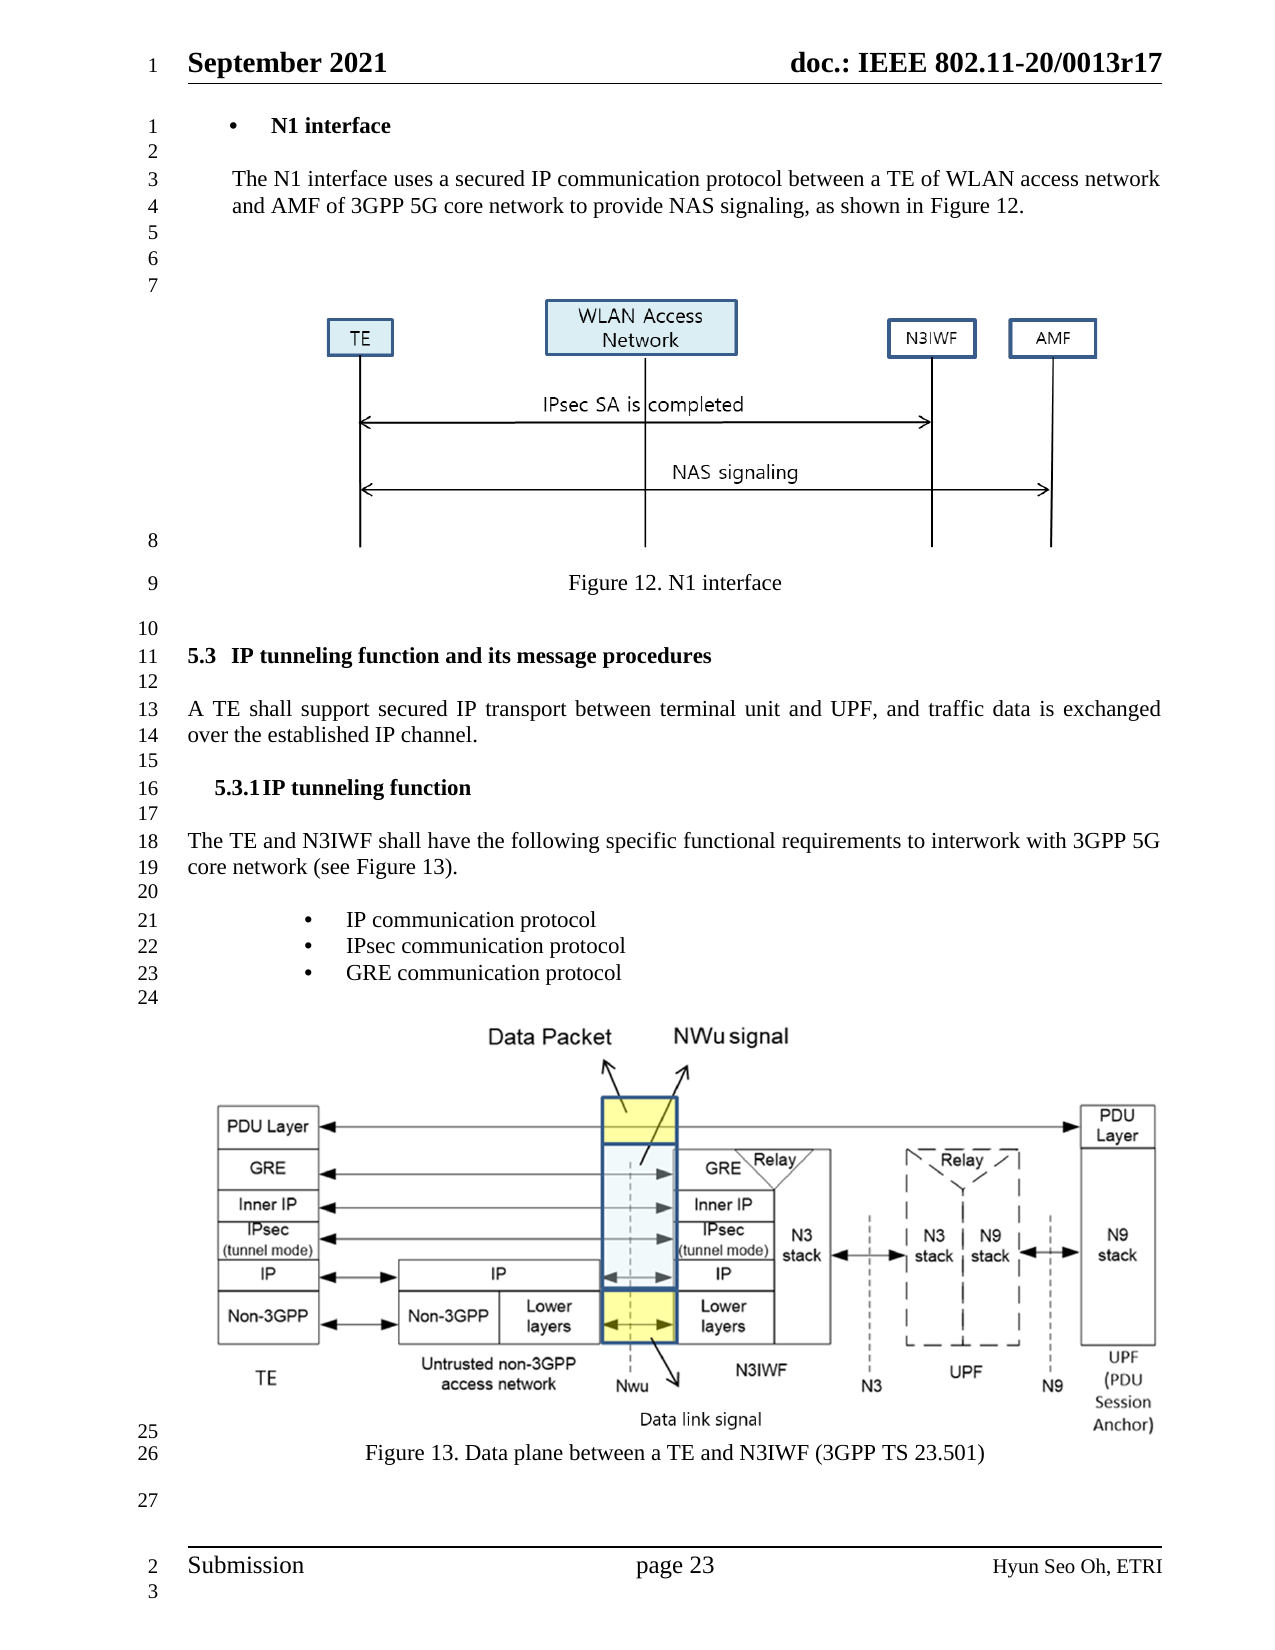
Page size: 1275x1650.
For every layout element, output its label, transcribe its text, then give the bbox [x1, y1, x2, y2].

picture [202, 1011, 1178, 1439]
list IP communication protocol [304, 906, 1162, 932]
text Figure 13. Data plane between a TE and N3IWF (3GPP TS 23.501) [187, 1439, 1162, 1465]
subtitle IP tunneling function [214, 774, 1162, 800]
list N1 interface [229, 112, 1162, 139]
list IPsec communication protocol [304, 932, 1162, 959]
text Figure 12. N1 interface [187, 569, 1162, 595]
list The N1 interface uses a secured IP communication protocol between a TE of WLAN access network and AMF of 3GPP 5G core network to provide NAS signaling, as shown in Figure 12. [232, 165, 1162, 218]
list GRE communication protocol [304, 959, 1162, 985]
list The TE and N3IWF shall have the following specific functional requirements to interwork with 3GPP 5G core network (see Figure 13). [187, 827, 1162, 879]
picture [326, 297, 1098, 548]
subtitle IP tunneling function and its message procedures [187, 642, 1162, 669]
list A TE shall support secured IP transport between terminal unit and UPF, and traffic data is exchanged over the established IP channel. [187, 695, 1162, 748]
